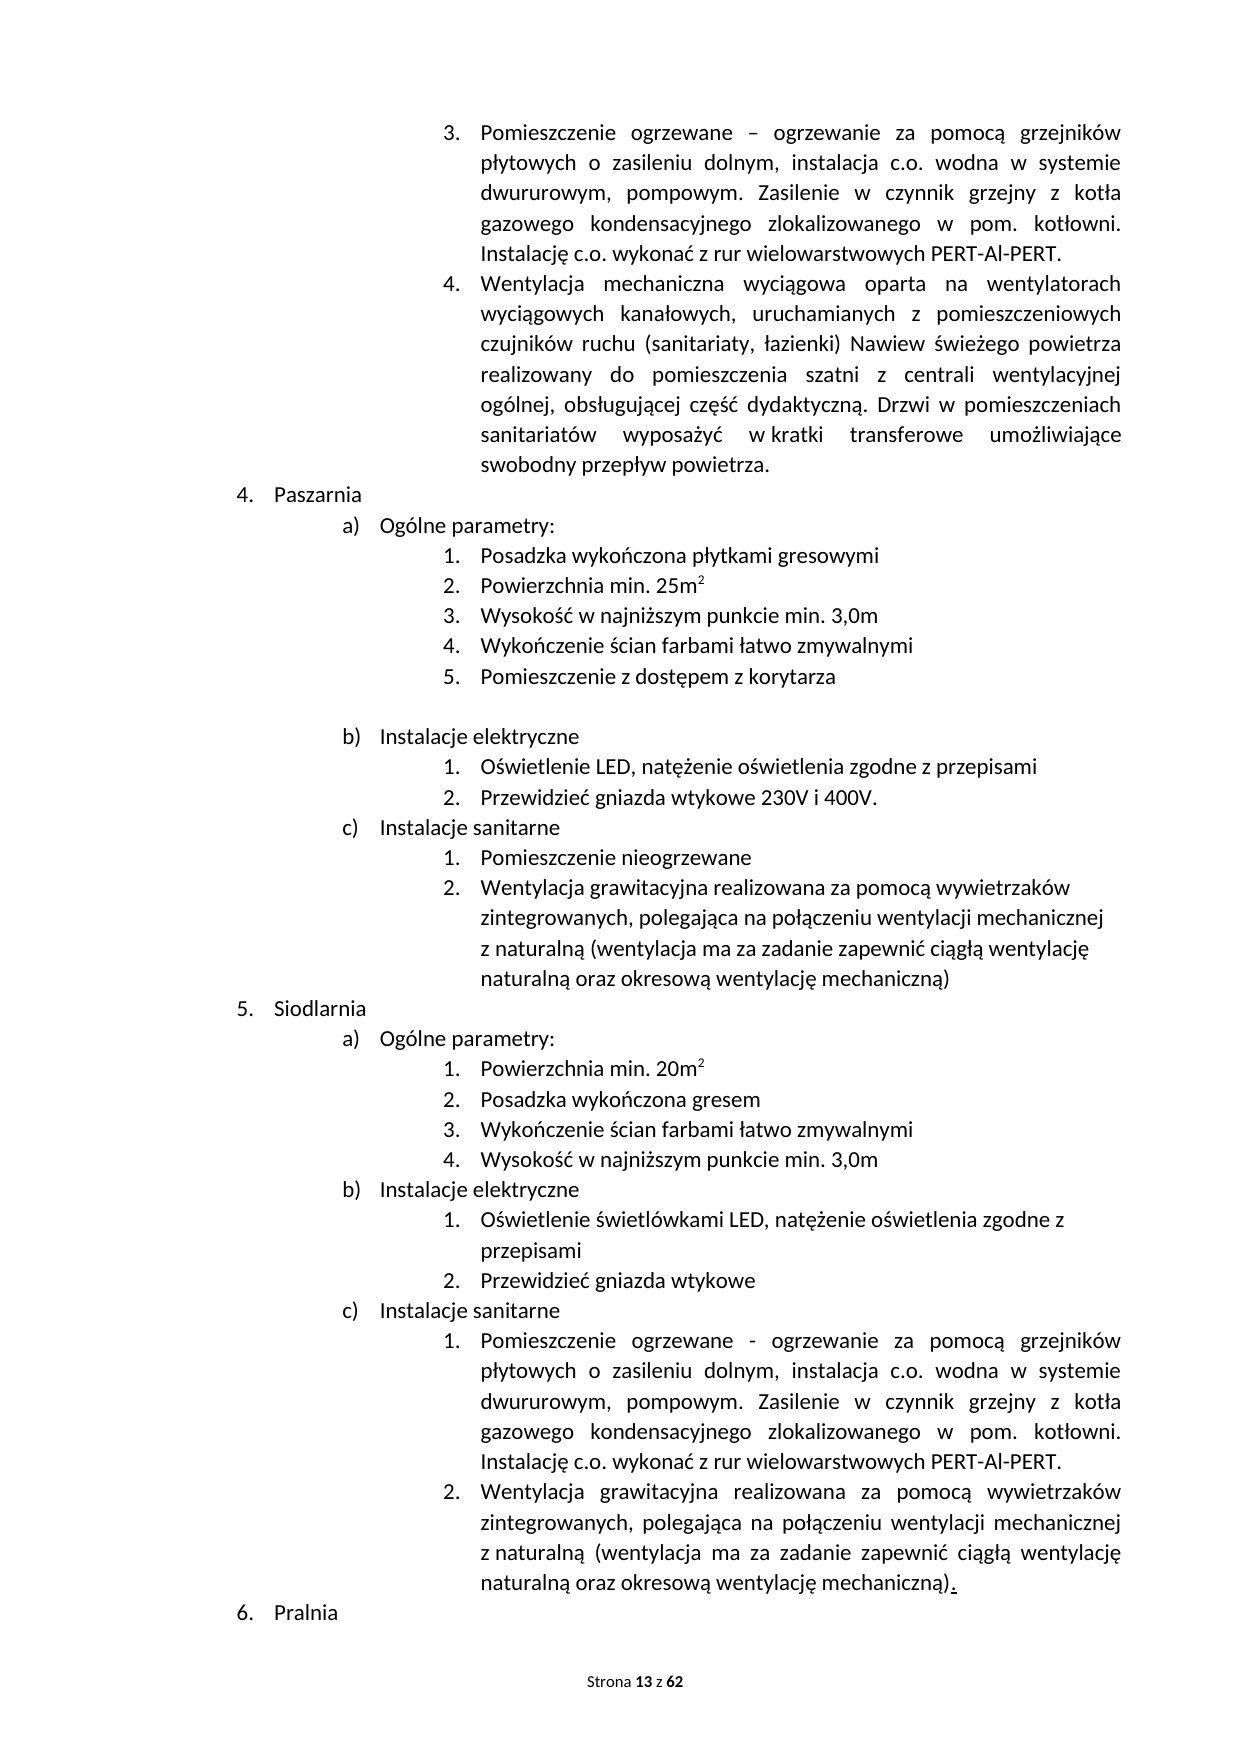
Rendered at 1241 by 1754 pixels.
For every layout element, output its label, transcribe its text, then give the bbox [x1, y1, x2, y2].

list Wentylacja mechaniczna wyciągowa oparta na wentylatorach wyciągowych kanałowych, uruchamianych z pomieszczeniowych czujników ruchu (sanitariaty, łazienki) Nawiew świeżego powietrza realizowany do pomieszczenia szatni z centrali wentylacyjnej ogólnej, obsługującej część dydaktyczną. Drzwi w pomieszczeniach sanitariatów wyposażyć w kratki transferowe umożliwiające swobodny przepływ powietrza. [443, 269, 1122, 478]
list Wykończenie ścian farbami łatwo zmywalnymi [443, 1115, 1122, 1143]
list Pralnia [236, 1598, 1122, 1626]
list Posadzka wykończona gresem [443, 1085, 1122, 1113]
list Siodlarnia [236, 994, 1122, 1022]
list Pomieszczenie ogrzewane - ogrzewanie za pomocą grzejników płytowych o zasileniu dolnym, instalacja c.o. wodna w systemie dwururowym, pompowym. Zasilenie w czynnik grzejny z kotła gazowego kondensacyjnego zlokalizowanego w pom. kotłowni. Instalację c.o. wykonać z rur wielowarstwowych PERT-Al-PERT. [443, 1326, 1122, 1475]
list Powierzchnia min. 20m2 [443, 1054, 1122, 1083]
list Pomieszczenie z dostępem z korytarza [443, 662, 1122, 690]
list Wentylacja grawitacyjna realizowana za pomocą wywietrzaków zintegrowanych, polegająca na połączeniu wentylacji mechanicznej z naturalną (wentylacja ma za zadanie zapewnić ciągłą wentylację naturalną oraz okresową wentylację mechaniczną) [443, 873, 1122, 992]
list Pomieszczenie ogrzewane – ogrzewanie za pomocą grzejników płytowych o zasileniu dolnym, instalacja c.o. wodna w systemie dwururowym, pompowym. Zasilenie w czynnik grzejny z kotła gazowego kondensacyjnego zlokalizowanego w pom. kotłowni. Instalację c.o. wykonać z rur wielowarstwowych PERT-Al-PERT. [443, 118, 1122, 267]
list Instalacje sanitarne [342, 813, 1122, 841]
list Instalacje elektryczne [342, 1175, 1122, 1203]
list Wykończenie ścian farbami łatwo zmywalnymi [443, 632, 1122, 660]
list Instalacje elektryczne [342, 722, 1122, 750]
list Pomieszczenie nieogrzewane [443, 843, 1122, 871]
list Wentylacja grawitacyjna realizowana za pomocą wywietrzaków zintegrowanych, polegająca na połączeniu wentylacji mechanicznej z naturalną (wentylacja ma za zadanie zapewnić ciągłą wentylację naturalną oraz okresową wentylację mechaniczną). [443, 1477, 1122, 1596]
list Oświetlenie LED, natężenie oświetlenia zgodne z przepisami [443, 752, 1122, 781]
list Przewidzieć gniazda wtykowe 230V i 400V. [443, 783, 1122, 811]
list Instalacje sanitarne [342, 1296, 1122, 1324]
list Powierzchnia min. 25m2 [443, 571, 1122, 599]
list Wysokość w najniższym punkcie min. 3,0m [443, 601, 1122, 629]
list Przewidzieć gniazda wtykowe [443, 1266, 1122, 1294]
list Ogólne parametry: [342, 1024, 1122, 1052]
list Wysokość w najniższym punkcie min. 3,0m [443, 1145, 1122, 1173]
list Ogólne parametry: [342, 511, 1122, 539]
list Paszarnia [236, 481, 1122, 509]
list Oświetlenie świetlówkami LED, natężenie oświetlenia zgodne z przepisami [443, 1206, 1122, 1264]
list Posadzka wykończona płytkami gresowymi [443, 541, 1122, 569]
